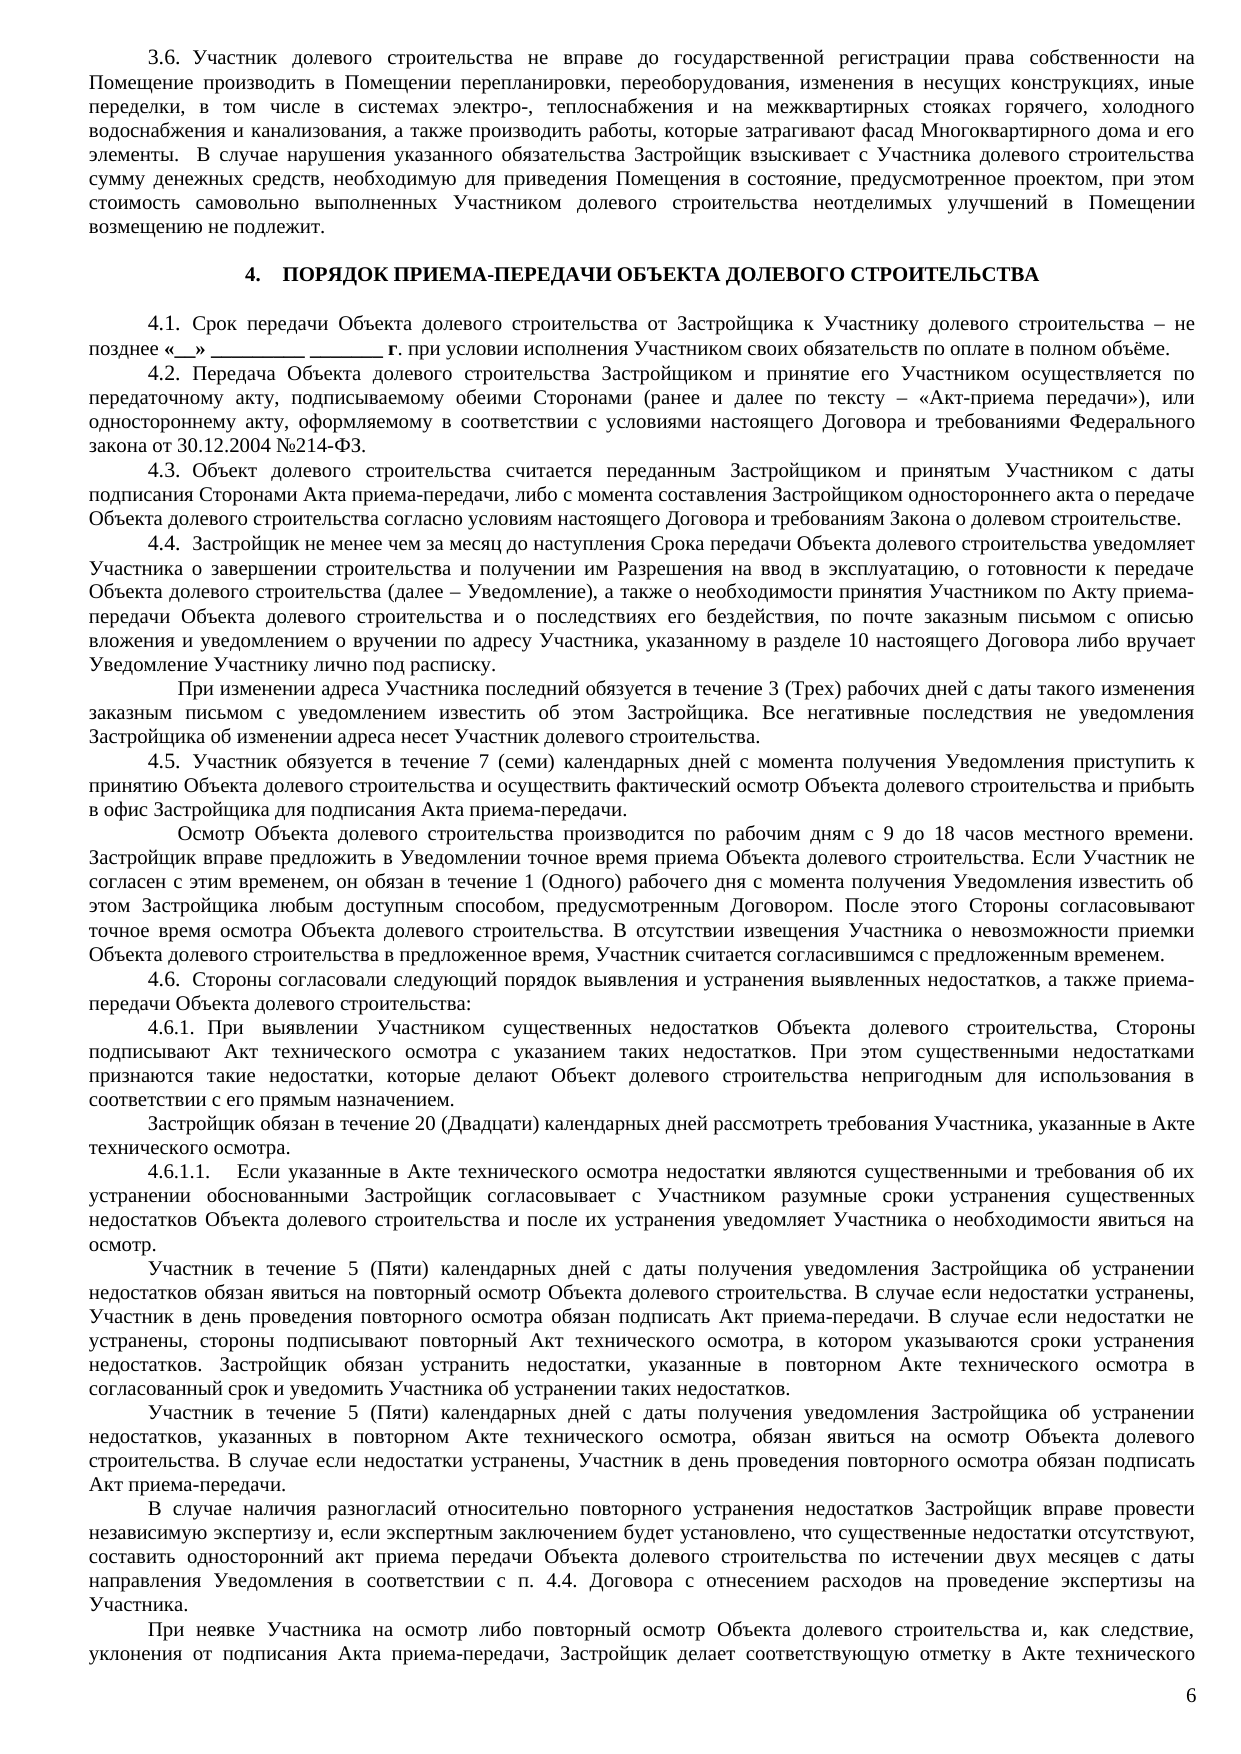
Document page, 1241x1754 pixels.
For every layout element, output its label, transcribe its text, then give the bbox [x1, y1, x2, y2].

list Передача Объекта долевого строительства Застройщиком и принятие его Участником осуществляется по передаточному акту, подписываемому обеими Сторонами (ранее и далее по тексту – «Акт-приема передачи»), или одностороннему акту, оформляемому в соответствии с условиями настоящего Договора и требованиями Федерального закона от 30.12.2004 №214-ФЗ. [89, 359, 1196, 457]
text Осмотр Объекта долевого строительства производится по рабочим дням с 9 до 18 часов местного времени. Застройщик вправе предложить в Уведомлении точное время приема Объекта долевого строительства. Если Участник не согласен с этим временем, он обязан в течение 1 (Одного) рабочего дня с момента получения Уведомления известить об этом Застройщика любым доступным способом, предусмотренным Договором. После этого Стороны согласовывают точное время осмотра Объекта долевого строительства. В отсутствии извещения Участника о невозможности приемки Объекта долевого строительства в предложенное время, Участник считается согласившимся с предложенным временем. [89, 821, 1196, 966]
text При изменении адреса Участника последний обязуется в течение 3 (Трех) рабочих дней с даты такого изменения заказным письмом с уведомлением известить об этом Застройщика. Все негативные последствия не уведомления Застройщика об изменении адреса несет Участник долевого строительства. [89, 676, 1196, 748]
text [89, 1616, 1196, 1664]
text Застройщик обязан в течение 20 (Двадцати) календарных дней рассмотреть требования Участника, указанные в Акте технического осмотра. [89, 1111, 1196, 1159]
list Если указанные в Акте технического осмотра недостатки являются существенными и требования об их устранении обоснованными Застройщик согласовывает с Участником разумные сроки устранения существенных недостатков Объекта долевого строительства и после их устранения уведомляет Участника о необходимости явиться на осмотр. [89, 1159, 1196, 1256]
text Участник в течение 5 (Пяти) календарных дней с даты получения уведомления Застройщика об устранении недостатков обязан явиться на повторный осмотр Объекта долевого строительства. В случае если недостатки устранены, Участник в день проведения повторного осмотра обязан подписать Акт приема-передачи. В случае если недостатки не устранены, стороны подписывают повторный Акт технического осмотра, в котором указываются сроки устранения недостатков. Застройщик обязан устранить недостатки, указанные в повторном Акте технического осмотра в согласованный срок и уведомить Участника об устранении таких недостатков. [89, 1256, 1196, 1400]
list Участник обязуется в течение 7 (семи) календарных дней с момента получения Уведомления приступить к принятию Объекта долевого строительства и осуществить фактический осмотр Объекта долевого строительства и прибыть в офис Застройщика для подписания Акта приема-передачи. [89, 748, 1196, 821]
list Срок передачи Объекта долевого строительства от Застройщика к Участнику долевого строительства – не позднее «__» _________ _______ г. при условии исполнения Участником своих обязательств по оплате в полном объёме. [89, 310, 1196, 359]
list ПОРЯДОК ПРИЕМА-ПЕРЕДАЧИ ОБЪЕКТА ДОЛЕВОГО СТРОИТЕЛЬСТВА [89, 262, 1196, 286]
text Участник в течение 5 (Пяти) календарных дней с даты получения уведомления Застройщика об устранении недостатков, указанных в повторном Акте технического осмотра, обязан явиться на осмотр Объекта долевого строительства. В случае если недостатки устранены, Участник в день проведения повторного осмотра обязан подписать Акт приема-передачи. [89, 1400, 1196, 1496]
list Участник долевого строительства не вправе до государственной регистрации права собственности на Помещение производить в Помещении перепланировки, переоборудования, изменения в несущих конструкциях, иные переделки, в том числе в системах электро-, теплоснабжения и на межквартирных стояках горячего, холодного водоснабжения и канализования, а также производить работы, которые затрагивают фасад Многоквартирного дома и его элементы. В случае нарушения указанного обязательства Застройщик взыскивает с Участника долевого строительства сумму денежных средств, необходимую для приведения Помещения в состояние, предусмотренное проектом, при этом стоимость самовольно выполненных Участником долевого строительства неотделимых улучшений в Помещении возмещению не подлежит. [89, 44, 1196, 238]
list Застройщик не менее чем за месяц до наступления Срока передачи Объекта долевого строительства уведомляет Участника о завершении строительства и получении им Разрешения на ввод в эксплуатацию, о готовности к передаче Объекта долевого строительства (далее – Уведомление), а также о необходимости принятия Участником по Акту приема-передачи Объекта долевого строительства и о последствиях его бездействия, по почте заказным письмом с описью вложения и уведомлением о вручении по адресу Участника, указанному в разделе 10 настоящего Договора либо вручает Уведомление Участнику лично под расписку. [89, 530, 1196, 676]
list Стороны согласовали следующий порядок выявления и устранения выявленных недостатков, а также приема-передачи Объекта долевого строительства: [89, 966, 1196, 1015]
text В случае наличия разногласий относительно повторного устранения недостатков Застройщик вправе провести независимую экспертизу и, если экспертным заключением будет установлено, что существенные недостатки отсутствуют, составить односторонний акт приема передачи Объекта долевого строительства по истечении двух месяцев с даты направления Уведомления в соответствии с п. 4.4. Договора с отнесением расходов на проведение экспертизы на Участника. [89, 1496, 1196, 1616]
list При выявлении Участником существенных недостатков Объекта долевого строительства, Стороны подписывают Акт технического осмотра с указанием таких недостатков. При этом существенными недостатками признаются такие недостатки, которые делают Объект долевого строительства непригодным для использования в соответствии с его прямым назначением. [89, 1015, 1196, 1111]
list Объект долевого строительства считается переданным Застройщиком и принятым Участником с даты подписания Сторонами Акта приема-передачи, либо с момента составления Застройщиком одностороннего акта о передаче Объекта долевого строительства согласно условиям настоящего Договора и требованиям Закона о долевом строительстве. [89, 457, 1196, 530]
